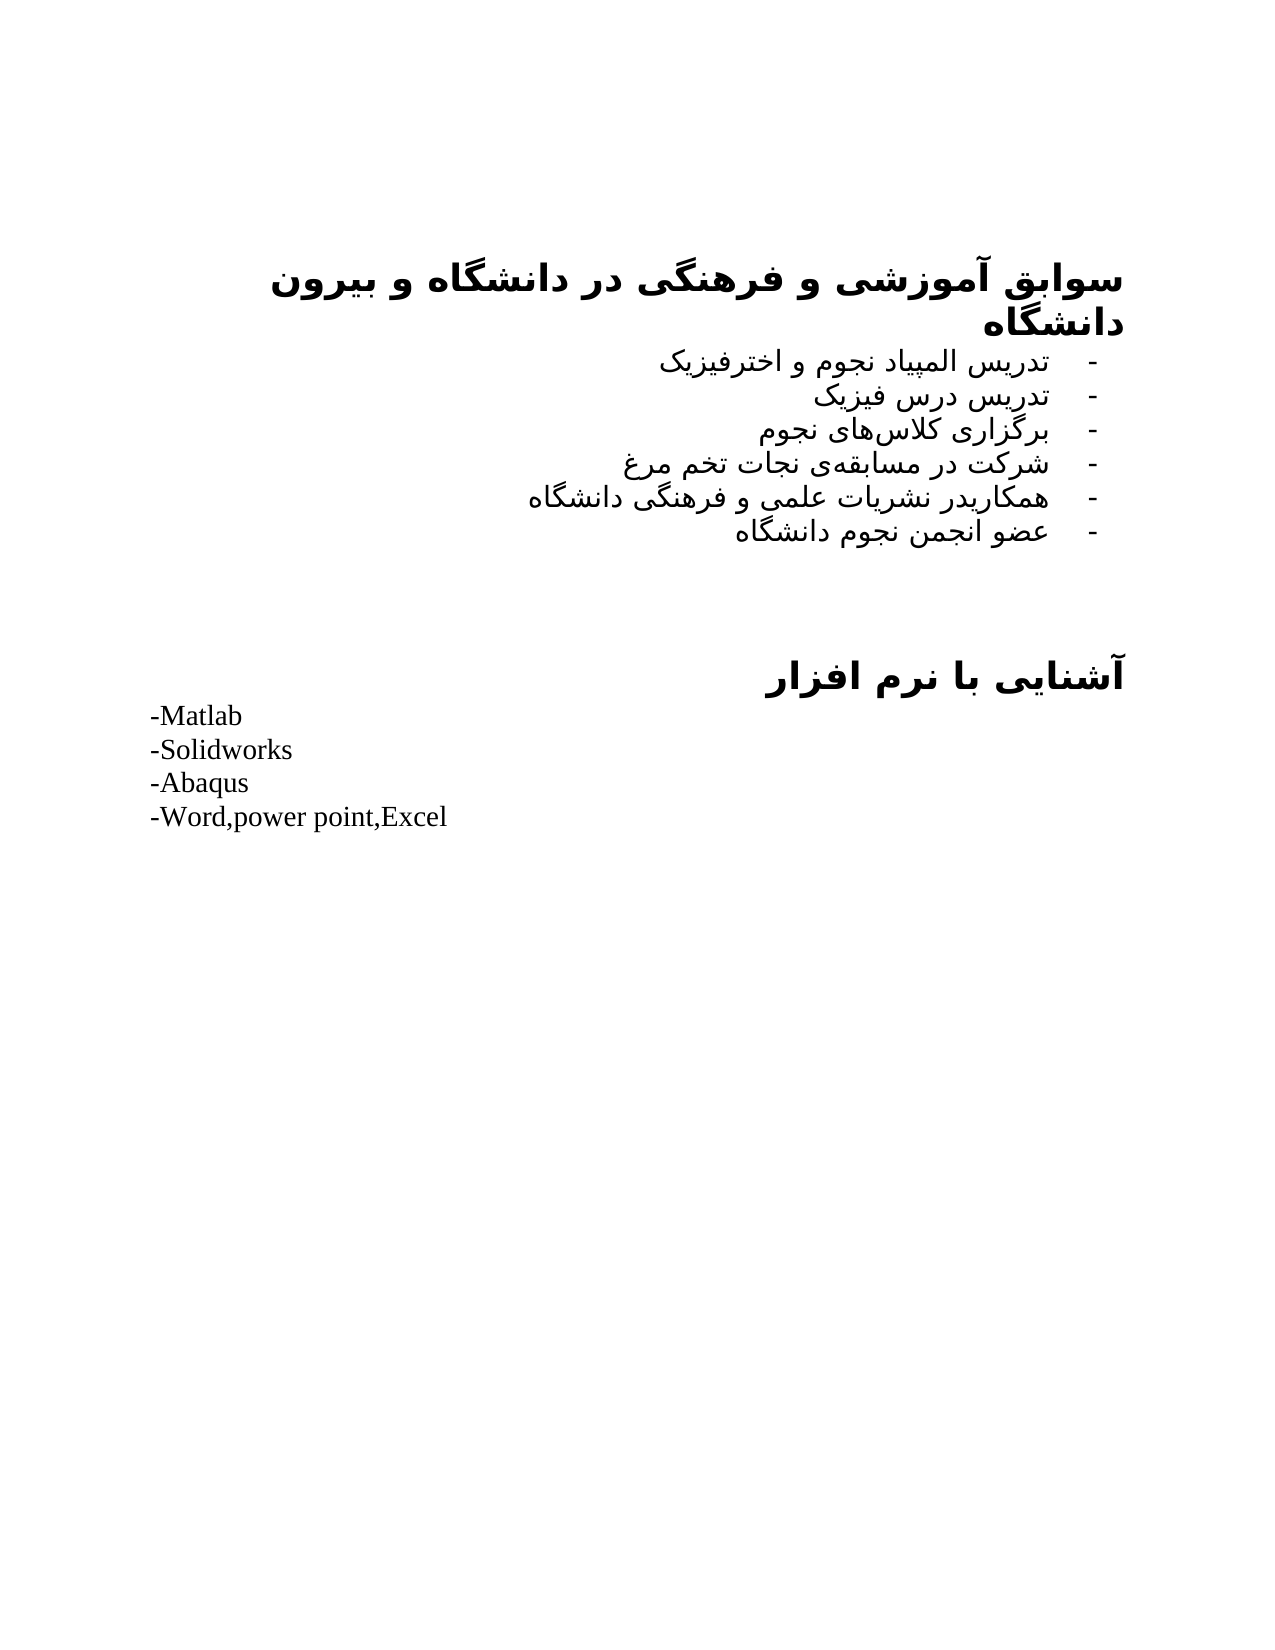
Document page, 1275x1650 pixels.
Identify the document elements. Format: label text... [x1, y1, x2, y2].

text -Solidworks [150, 732, 1125, 766]
text آشنایی با نرم افزار [150, 655, 1125, 698]
list عضو انجمن نجوم دانشگاه [150, 514, 1087, 548]
text -Matlab [150, 698, 1125, 732]
list برگزاری کلاس‌های نجوم [150, 412, 1087, 446]
text -Word,power point,Excel [150, 799, 1125, 833]
text -Abaqus [150, 766, 1125, 799]
list شرکت در مسابقه‌ی نجات تخم مرغ [150, 446, 1087, 480]
list تدریس المپیاد نجوم و اخترفیزیک [150, 344, 1087, 378]
list تدریس درس فیزیک [150, 378, 1087, 412]
list همکاریدر نشریات علمی و فرهنگی دانشگاه [150, 480, 1087, 514]
text سوابق آموزشی و فرهنگی در دانشگاه و بیرون دانشگاه [150, 257, 1125, 344]
